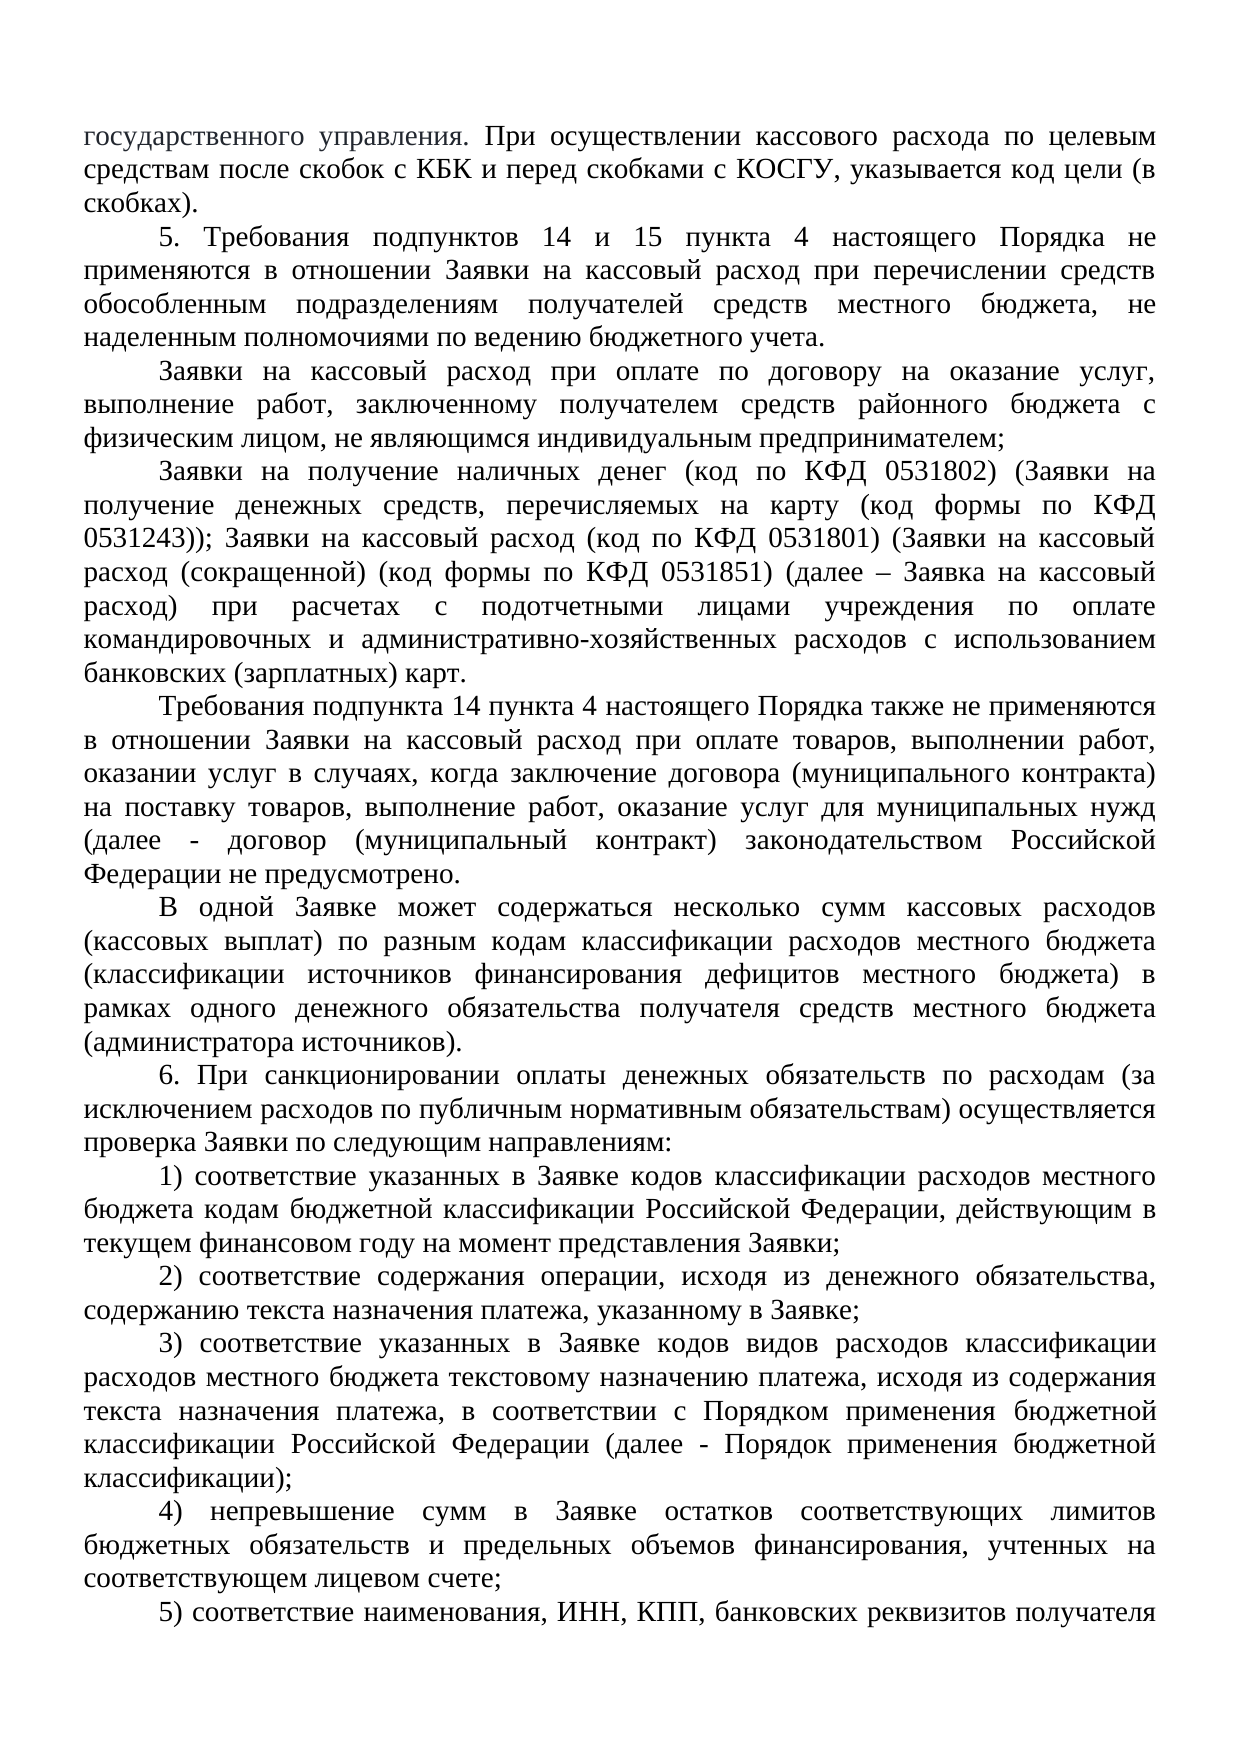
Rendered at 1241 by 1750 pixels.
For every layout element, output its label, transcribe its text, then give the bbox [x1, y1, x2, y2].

text 2) соответствие содержания операции, исходя из денежного обязательства, содержанию текста назначения платежа, указанному в Заявке; [83, 1258, 1157, 1326]
text Заявки на кассовый расход при оплате по договору на оказание услуг, выполнение работ, заключенному получателем средств районного бюджета с физическим лицом, не являющимся индивидуальным предпринимателем; [83, 353, 1157, 453]
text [83, 118, 1157, 219]
text 6. При санкционировании оплаты денежных обязательств по расходам (за исключением расходов по публичным нормативным обязательствам) осуществляется проверка Заявки по следующим направлениям: [83, 1057, 1157, 1158]
text 5. Требования подпунктов 14 и 15 пункта 4 настоящего Порядка не применяются в отношении Заявки на кассовый расход при перечислении средств обособленным подразделениям получателей средств местного бюджета, не наделенным полномочиями по ведению бюджетного учета. [83, 219, 1157, 353]
text 1) соответствие указанных в Заявке кодов классификации расходов местного бюджета кодам бюджетной классификации Российской Федерации, действующим в текущем финансовом году на момент представления Заявки; [83, 1158, 1157, 1258]
text 4) непревышение сумм в Заявке остатков соответствующих лимитов бюджетных обязательств и предельных объемов финансирования, учтенных на соответствующем лицевом счете; [83, 1493, 1157, 1594]
text Заявки на получение наличных денег (код по КФД 0531802) (Заявки на получение денежных средств, перечисляемых на карту (код формы по КФД 0531243)); Заявки на кассовый расход (код по КФД 0531801) (Заявки на кассовый расход (сокращенной) (код формы по КФД 0531851) (далее – Заявка на кассовый расход) при расчетах с подотчетными лицами учреждения по оплате командировочных и административно-хозяйственных расходов с использованием банковских (зарплатных) карт. [83, 453, 1157, 688]
text В одной Заявке может содержаться несколько сумм кассовых расходов (кассовых выплат) по разным кодам классификации расходов местного бюджета (классификации источников финансирования дефицитов местного бюджета) в рамках одного денежного обязательства получателя средств местного бюджета (администратора источников). [83, 889, 1157, 1057]
text Требования подпункта 14 пункта 4 настоящего Порядка также не применяются в отношении Заявки на кассовый расход при оплате товаров, выполнении работ, оказании услуг в случаях, когда заключение договора (муниципального контракта) на поставку товаров, выполнение работ, оказание услуг для муниципальных нужд (далее - договор (муниципальный контракт) законодательством Российской Федерации не предусмотрено. [83, 688, 1157, 889]
text 3) соответствие указанных в Заявке кодов видов расходов классификации расходов местного бюджета текстовому назначению платежа, исходя из содержания текста назначения платежа, в соответствии с Порядком применения бюджетной классификации Российской Федерации (далее - Порядок применения бюджетной классификации); [83, 1326, 1157, 1493]
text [83, 1594, 1157, 1627]
